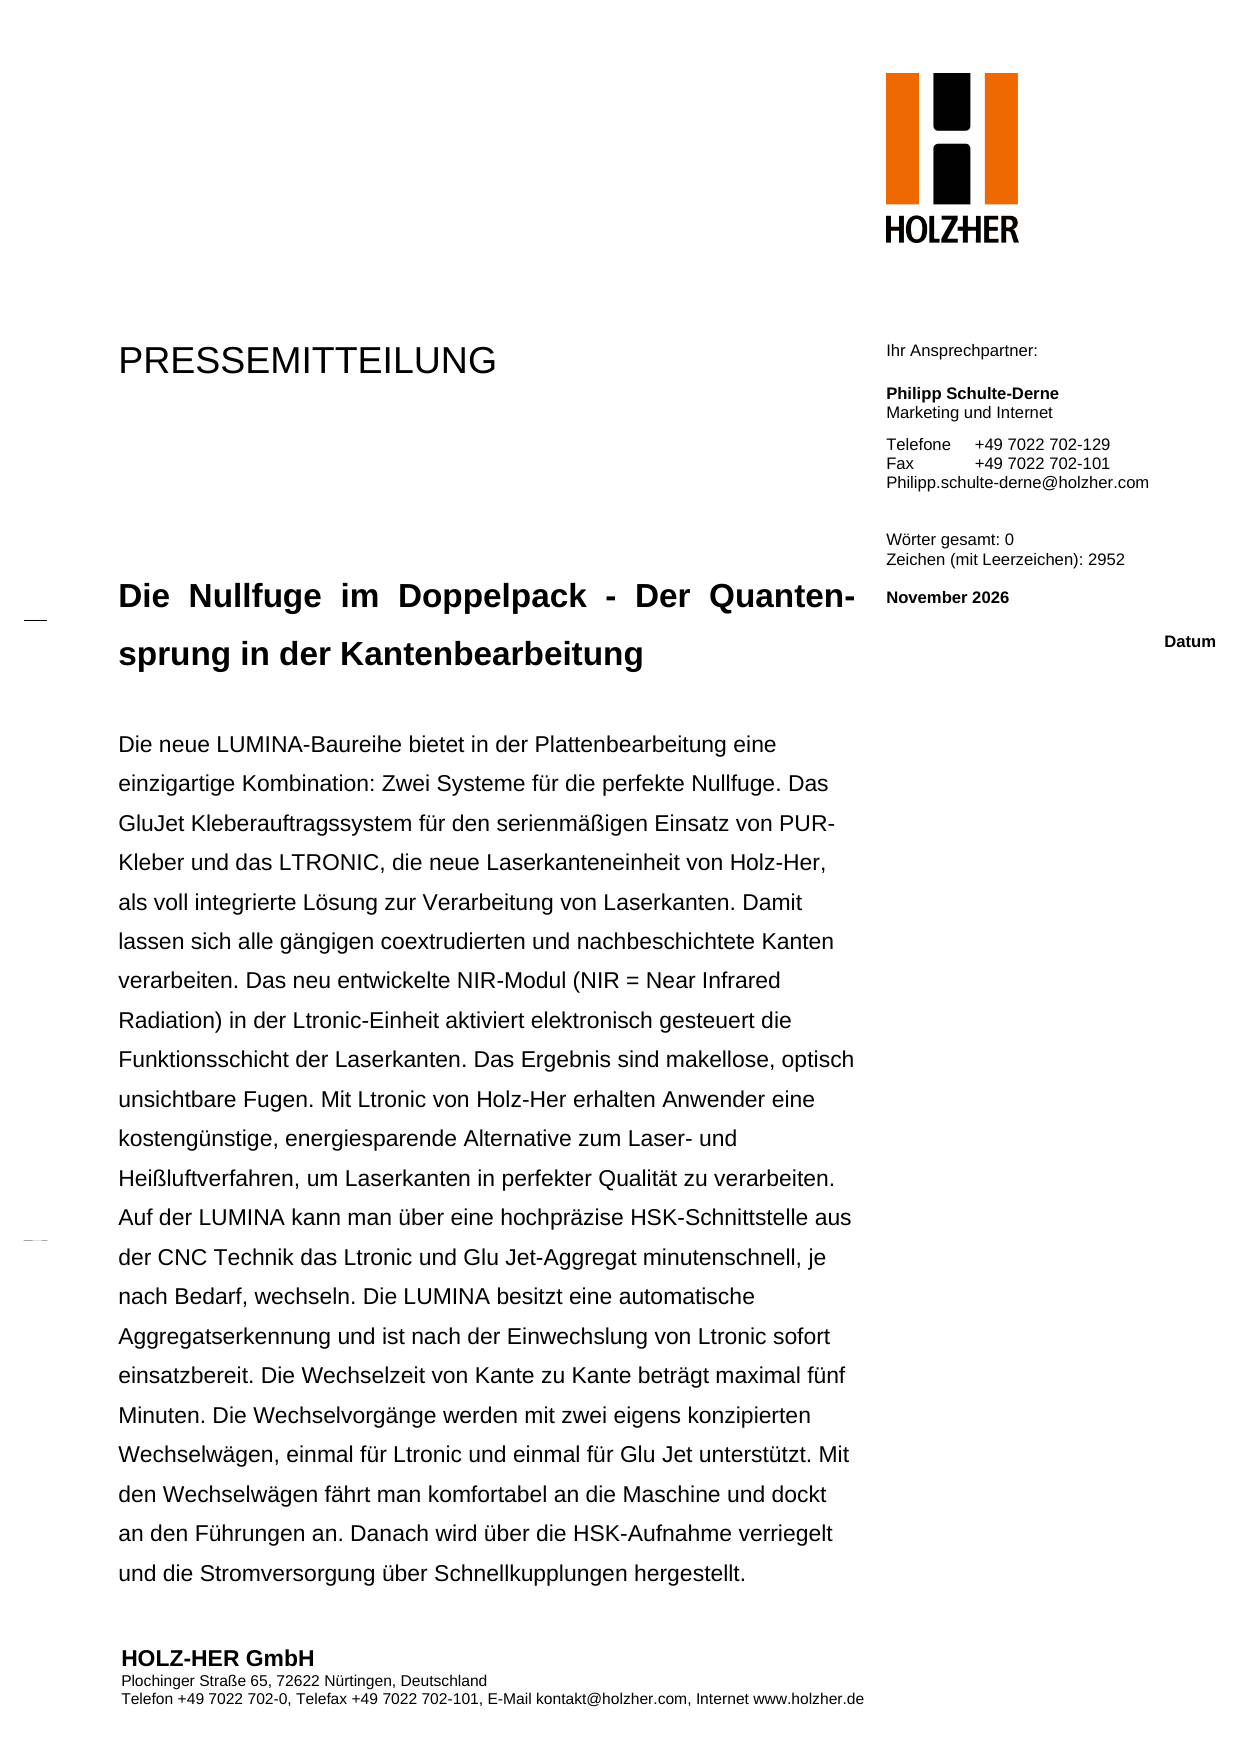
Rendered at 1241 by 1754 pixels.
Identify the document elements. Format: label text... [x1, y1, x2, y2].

picture [886, 73, 1019, 243]
text Die Nullfuge im Doppelpack - Der Quanten-sprung in der Kantenbearbeitung [118, 576, 856, 672]
text PRESSEMITTEILUNG [118, 338, 856, 382]
list Auf der LUMINA kann man über eine hochpräzise HSK-Schnittstelle aus der CNC Technik das Ltronic und Glu Jet-Aggregat minutenschnell, je nach Bedarf, wechseln. Die LUMINA besitzt eine automatische Aggregatserkennung und ist nach der Einwechslung von Ltronic sofort einsatzbereit. Die Wechselzeit von Kante zu Kante beträgt maximal fünf Minuten. Die Wechselvorgänge werden mit zwei eigens konzipierten Wechselwägen, einmal für Ltronic und einmal für Glu Jet unterstützt. Mit den Wechselwägen fährt man komfortabel an die Maschine und dockt an den Führungen an. Danach wird über die HSK-Aufnahme verriegelt und die Stromversorgung über Schnellkupplungen hergestellt. [118, 1204, 856, 1586]
list Die neue LUMINA-Baureihe bietet in der Plattenbearbeitung eine einzigartige Kombination: Zwei Systeme für die perfekte Nullfuge. Das GluJet Kleberauftragssystem für den serienmäßigen Einsatz von PUR-Kleber und das LTRONIC, die neue Laserkanteneinheit von Holz-Her, als voll integrierte Lösung zur Verarbeitung von Laserkanten. Damit lassen sich alle gängigen coextrudierten und nachbeschichtete Kanten verarbeiten. Das neu entwickelte NIR-Modul (NIR = Near Infrared Radiation) in der Ltronic-Einheit aktiviert elektronisch gesteuert die Funktionsschicht der Laserkanten. Das Ergebnis sind makellose, optisch unsichtbare Fugen. Mit Ltronic von Holz-Her erhalten Anwender eine kostengünstige, energiesparende Alternative zum Laser- und Heißluftverfahren, um Laserkanten in perfekter Qualität zu verarbeiten. [118, 731, 856, 1191]
